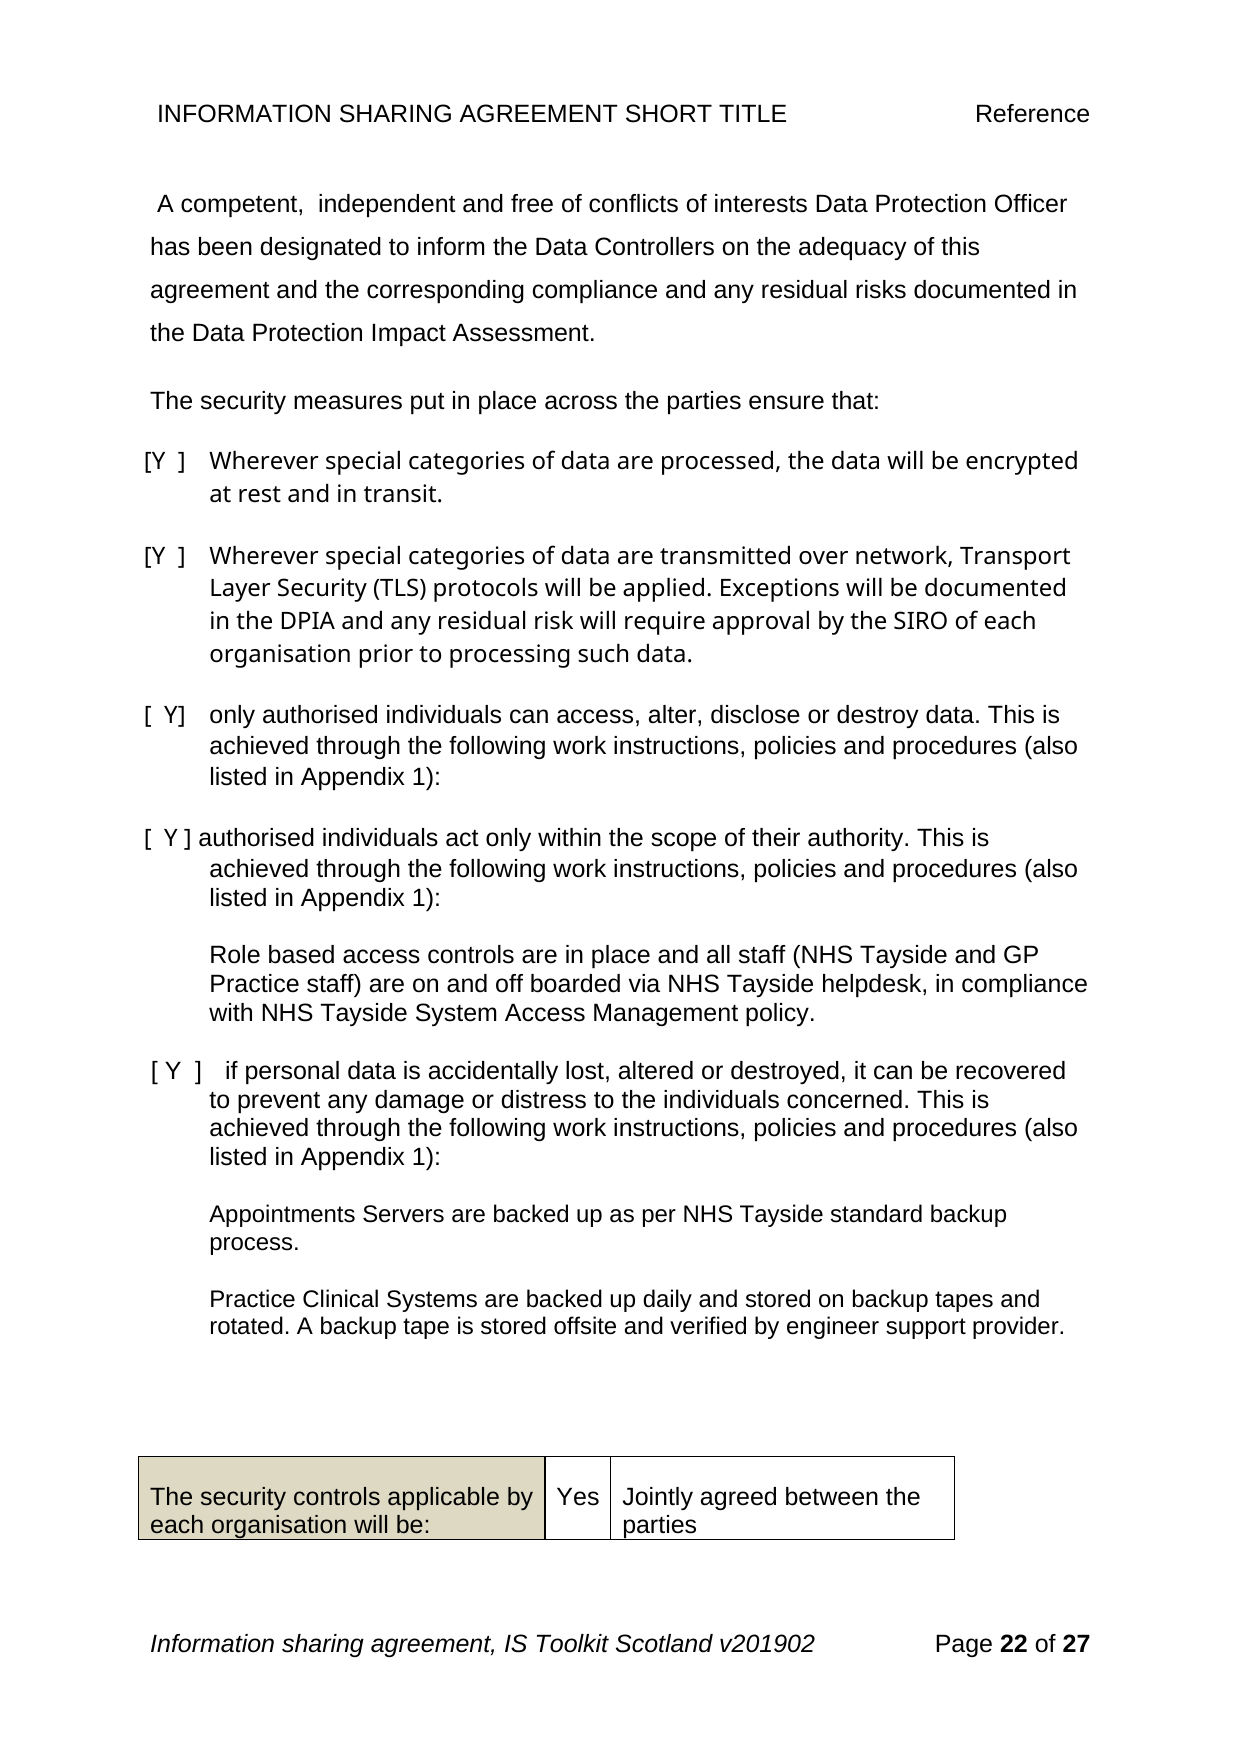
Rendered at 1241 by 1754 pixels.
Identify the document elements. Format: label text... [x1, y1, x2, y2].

text [ Y] only authorised individuals can access, alter, disclose or destroy data. This is achieved through the following work instructions, policies and procedures (also listed in Appendix 1): [144, 698, 1090, 792]
table_header Jointly agreed between the parties [611, 1457, 954, 1539]
text [Y ] Wherever special categories of data are processed, the data will be encrypted at rest and in transit. [144, 444, 1090, 509]
text A competent, independent and free of conflicts of interests Data Protection Officer has been designated to inform the Data Controllers on the adequacy of this agreement and the corresponding compliance and any residual risks documented in the Data Protection Impact Assessment. [150, 189, 1090, 347]
text [Y ] Wherever special categories of data are transmitted over network, Transport Layer Security (TLS) protocols will be applied. Exceptions will be documented in the DPIA and any residual risk will require approval by the SIRO of each organisation prior to processing such data. [144, 538, 1090, 669]
text [ Y ] authorised individuals act only within the scope of their authority. This is achieved through the following work instructions, policies and procedures (also listed in Appendix 1): [144, 821, 1090, 911]
text Appointments Servers are backed up as per NHS Tayside standard backup process. [144, 1200, 1090, 1255]
text [ Y ] if personal data is accidentally lost, altered or destroyed, it can be recovered to prevent any damage or distress to the individuals concerned. This is achieved through the following work instructions, policies and procedures (also listed in Appendix 1): [144, 1056, 1090, 1171]
text Practice Clinical Systems are backed up daily and stored on backup tapes and rotated. A backup tape is stored offsite and verified by engineer support provider. [144, 1284, 1090, 1340]
text The security measures put in place across the parties ensure that: [150, 386, 1090, 415]
text Role based access controls are in place and all staff (NHS Tayside and GP Practice staff) are on and off boarded via NHS Tayside helpdesk, in compliance with NHS Tayside System Access Management policy. [144, 941, 1090, 1027]
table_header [139, 1457, 544, 1539]
table_header Yes [546, 1457, 610, 1539]
